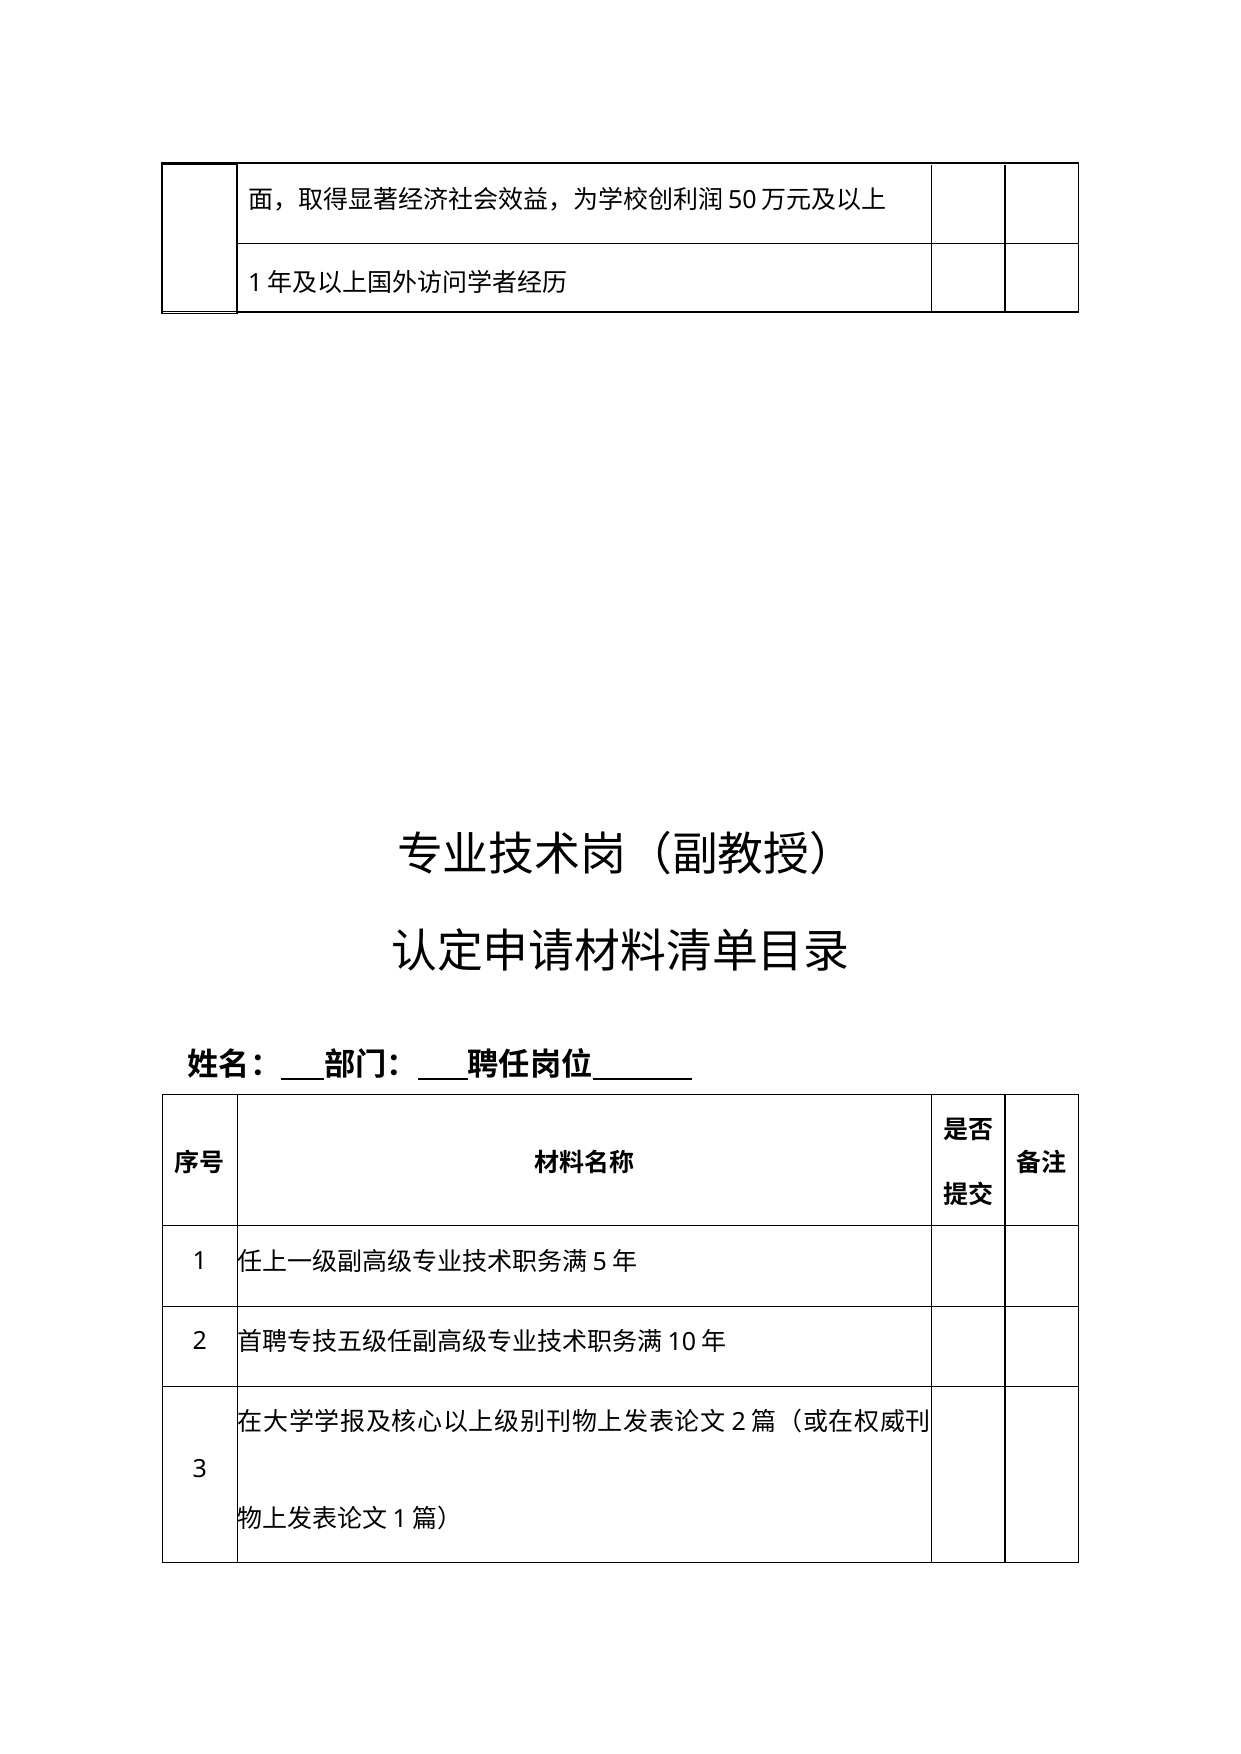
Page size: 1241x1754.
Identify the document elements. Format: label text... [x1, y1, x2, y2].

table_header 序号 [163, 1095, 237, 1225]
table_cell 任上一级副高级专业技术职务满5年 [238, 1226, 931, 1306]
table_header 备注 [1006, 1095, 1078, 1225]
text 认定申请材料清单目录 [187, 899, 1053, 997]
table_cell [1006, 1387, 1078, 1562]
table_cell [1006, 1226, 1078, 1306]
table_cell [932, 244, 1004, 311]
table_header 材料名称 [238, 1095, 931, 1225]
table_cell 1年及以上国外访问学者经历 [238, 244, 931, 311]
table_cell [1006, 244, 1078, 311]
table_cell 在大学学报及核心以上级别刊物上发表论文2篇（或在权威刊物上发表论文1篇） [238, 1387, 931, 1562]
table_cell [238, 164, 931, 243]
table_header 是否提交 [932, 1095, 1004, 1225]
table_cell [931, 164, 1005, 243]
table_cell [1005, 164, 1078, 243]
text 专业技术岗（副教授） [187, 802, 1053, 899]
table_cell 1 [163, 1226, 237, 1306]
table_cell 3 [163, 1387, 237, 1562]
table_cell [932, 1307, 1004, 1386]
table_cell 2 [163, 1307, 237, 1386]
table_cell [932, 1226, 1004, 1306]
table_cell 首聘专技五级任副高级专业技术职务满10年 [238, 1307, 931, 1386]
table_cell [932, 1387, 1004, 1562]
table_cell [1006, 1307, 1078, 1386]
text 姓名： 部门： 聘任岗位 [187, 1029, 1053, 1094]
